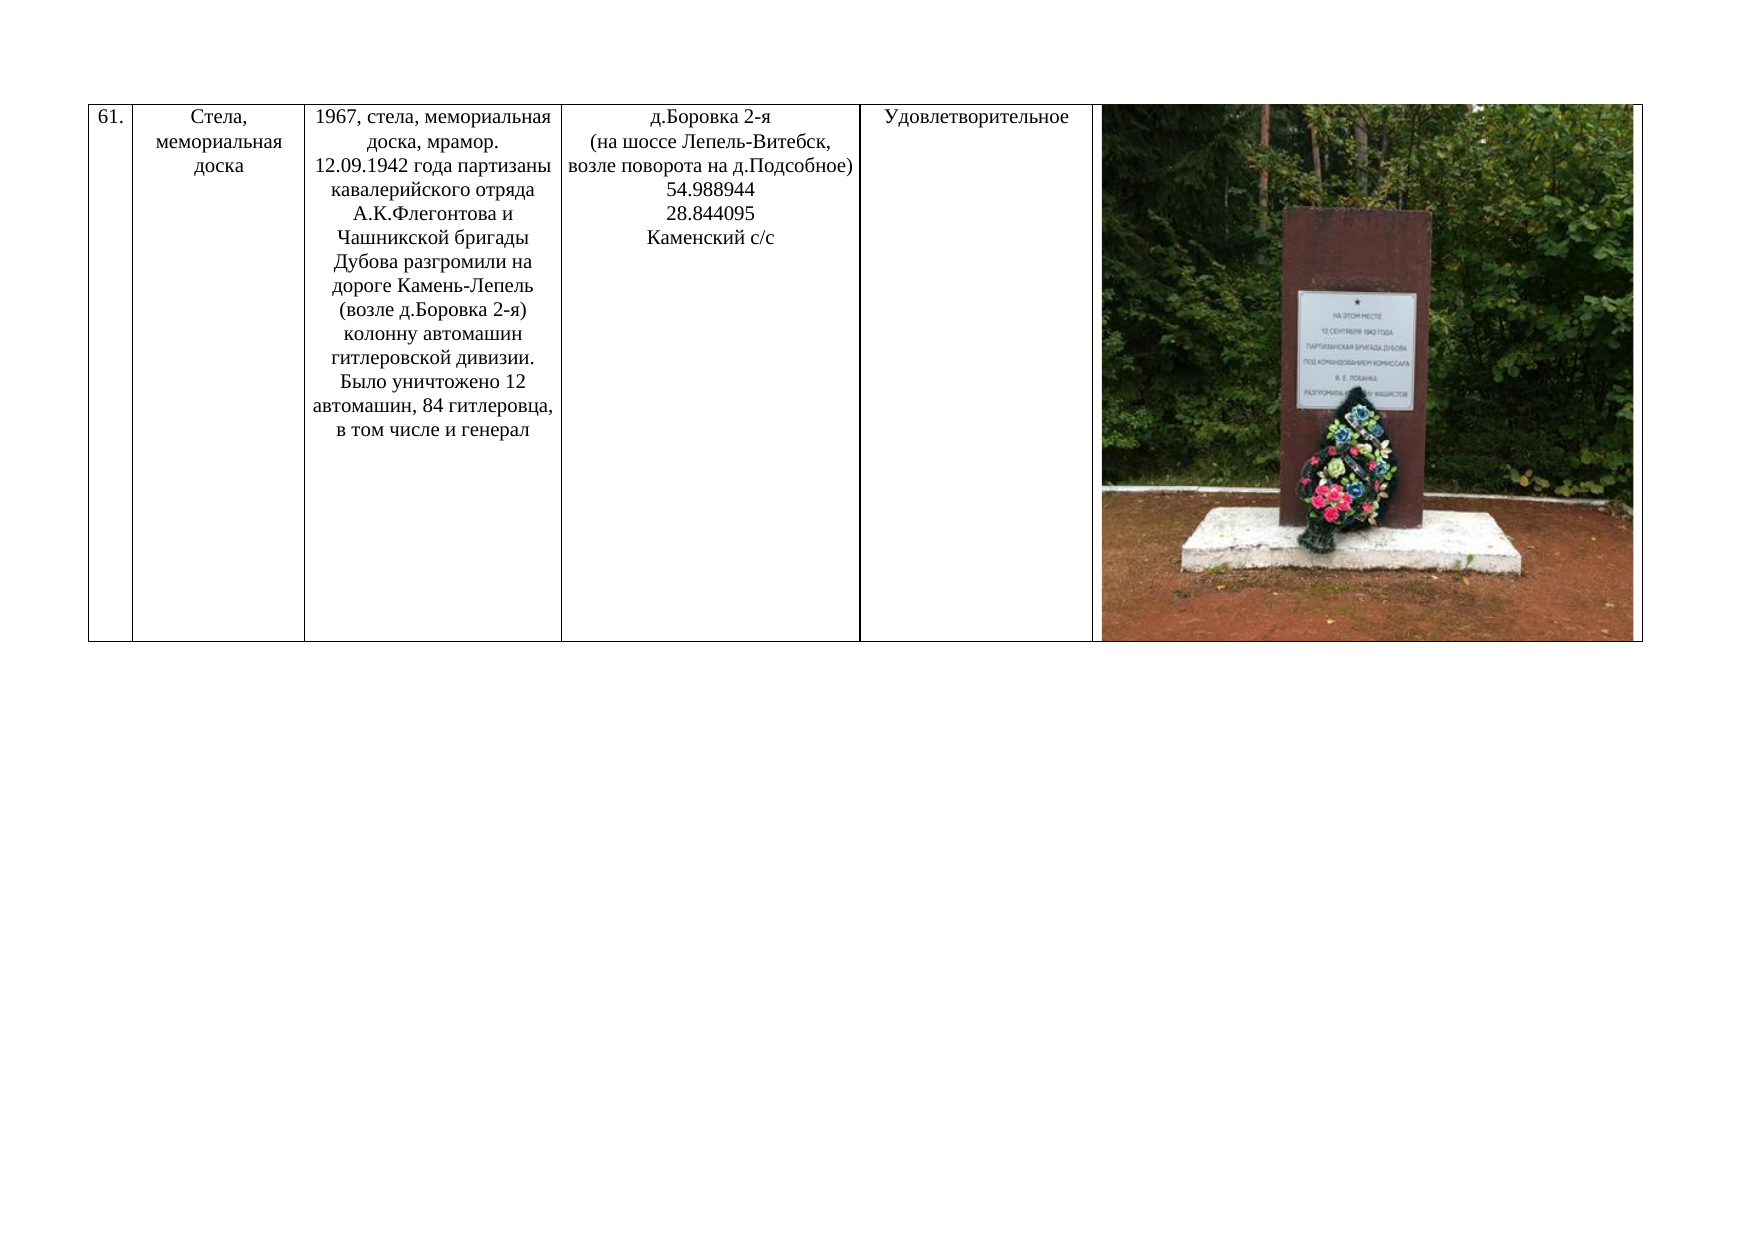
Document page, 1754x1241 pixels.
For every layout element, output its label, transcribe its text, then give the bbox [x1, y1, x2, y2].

table_cell [1093, 105, 1101, 641]
table_cell [1634, 105, 1642, 641]
table_cell д.Боровка 2-я (на шоссе Лепель-Витебск, возле поворота на д.Подсобное) 54.988944 28.844095 Каменский с/с [562, 105, 859, 641]
table_cell 1967, стела, мемориальная доска, мрамор. 12.09.1942 года партизаны кавалерийского отряда А.К.Флегонтова и Чашникской бригады Дубова разгромили на дороге Камень-Лепель (возле д.Боровка 2-я) колонну автомашин гитлеровской дивизии. Было уничтожено 12 автомашин, 84 гитлеровца, в том числе и генерал [305, 105, 561, 641]
table_cell Стела, мемориальная доска [133, 105, 304, 641]
table_cell 61. [89, 105, 132, 641]
picture [1101, 104, 1634, 641]
table_cell Удовлетворительное [861, 105, 1092, 641]
